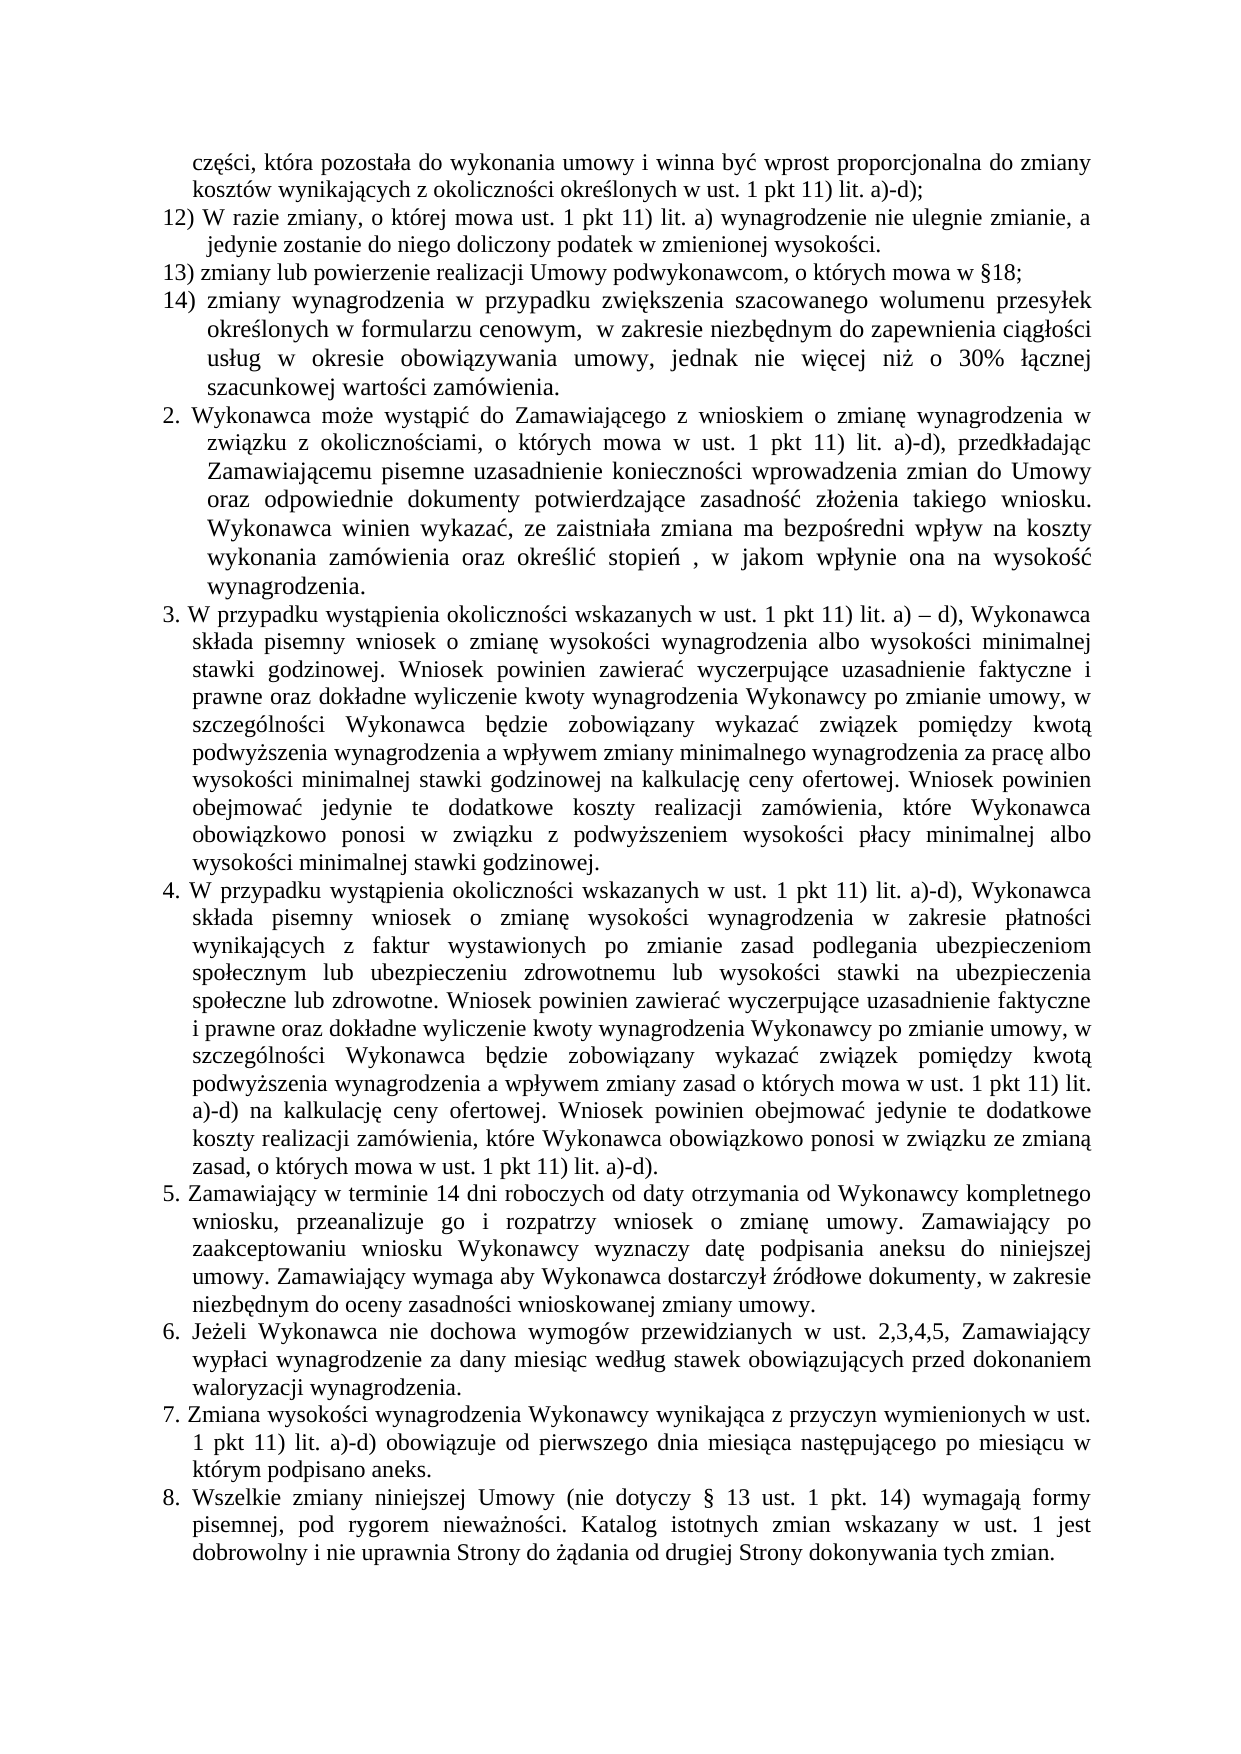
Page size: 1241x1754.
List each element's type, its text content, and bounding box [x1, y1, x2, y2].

text 8. Wszelkie zmiany niniejszej Umowy (nie dotyczy § 13 ust. 1 pkt. 14) wymagają formy pisemnej, pod rygorem nieważności. Katalog istotnych zmian wskazany w ust. 1 jest dobrowolny i nie uprawnia Strony do żądania od drugiej Strony dokonywania tych zmian. [162, 1483, 1093, 1566]
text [162, 148, 1093, 203]
text 12) W razie zmiany, o której mowa ust. 1 pkt 11) lit. a) wynagrodzenie nie ulegnie zmianie, a jedynie zostanie do niego doliczony podatek w zmienionej wysokości. [162, 203, 1093, 258]
text 2. Wykonawca może wystąpić do Zamawiającego z wnioskiem o zmianę wynagrodzenia w związku z okolicznościami, o których mowa w ust. 1 pkt 11) lit. a)-d), przedkładając Zamawiającemu pisemne uzasadnienie konieczności wprowadzenia zmian do Umowy oraz odpowiednie dokumenty potwierdzające zasadność złożenia takiego wniosku. Wykonawca winien wykazać, ze zaistniała zmiana ma bezpośredni wpływ na koszty wykonania zamówienia oraz określić stopień , w jakom wpłynie ona na wysokość wynagrodzenia. [162, 401, 1093, 599]
text 5. Zamawiający w terminie 14 dni roboczych od daty otrzymania od Wykonawcy kompletnego wniosku, przeanalizuje go i rozpatrzy wniosek o zmianę umowy. Zamawiający po zaakceptowaniu wniosku Wykonawcy wyznaczy datę podpisania aneksu do niniejszej umowy. Zamawiający wymaga aby Wykonawca dostarczył źródłowe dokumenty, w zakresie niezbędnym do oceny zasadności wnioskowanej zmiany umowy. [162, 1179, 1093, 1317]
text 7. Zmiana wysokości wynagrodzenia Wykonawcy wynikająca z przyczyn wymienionych w ust. 1 pkt 11) lit. a)-d) obowiązuje od pierwszego dnia miesiąca następującego po miesiącu w którym podpisano aneks. [162, 1400, 1093, 1483]
text 3. W przypadku wystąpienia okoliczności wskazanych w ust. 1 pkt 11) lit. a) – d), Wykonawca składa pisemny wniosek o zmianę wysokości wynagrodzenia albo wysokości minimalnej stawki godzinowej. Wniosek powinien zawierać wyczerpujące uzasadnienie faktyczne i prawne oraz dokładne wyliczenie kwoty wynagrodzenia Wykonawcy po zmianie umowy, w szczególności Wykonawca będzie zobowiązany wykazać związek pomiędzy kwotą podwyższenia wynagrodzenia a wpływem zmiany minimalnego wynagrodzenia za pracę albo wysokości minimalnej stawki godzinowej na kalkulację ceny ofertowej. Wniosek powinien obejmować jedynie te dodatkowe koszty realizacji zamówienia, które Wykonawca obowiązkowo ponosi w związku z podwyższeniem wysokości płacy minimalnej albo wysokości minimalnej stawki godzinowej. [162, 599, 1093, 876]
text 14) zmiany wynagrodzenia w przypadku zwiększenia szacowanego wolumenu przesyłek określonych w formularzu cenowym, w zakresie niezbędnym do zapewnienia ciągłości usług w okresie obowiązywania umowy, jednak nie więcej niż o 30% łącznej szacunkowej wartości zamówienia. [162, 286, 1093, 401]
text 13) zmiany lub powierzenie realizacji Umowy podwykonawcom, o których mowa w §18; [162, 258, 1093, 286]
text 6. Jeżeli Wykonawca nie dochowa wymogów przewidzianych w ust. 2,3,4,5, Zamawiający wypłaci wynagrodzenie za dany miesiąc według stawek obowiązujących przed dokonaniem waloryzacji wynagrodzenia. [162, 1317, 1093, 1400]
text 4. W przypadku wystąpienia okoliczności wskazanych w ust. 1 pkt 11) lit. a)-d), Wykonawca składa pisemny wniosek o zmianę wysokości wynagrodzenia w zakresie płatności wynikających z faktur wystawionych po zmianie zasad podlegania ubezpieczeniom społecznym lub ubezpieczeniu zdrowotnemu lub wysokości stawki na ubezpieczenia społeczne lub zdrowotne. Wniosek powinien zawierać wyczerpujące uzasadnienie faktyczne i prawne oraz dokładne wyliczenie kwoty wynagrodzenia Wykonawcy po zmianie umowy, w szczególności Wykonawca będzie zobowiązany wykazać związek pomiędzy kwotą podwyższenia wynagrodzenia a wpływem zmiany zasad o których mowa w ust. 1 pkt 11) lit. a)-d) na kalkulację ceny ofertowej. Wniosek powinien obejmować jedynie te dodatkowe koszty realizacji zamówienia, które Wykonawca obowiązkowo ponosi w związku ze zmianą zasad, o których mowa w ust. 1 pkt 11) lit. a)-d). [162, 876, 1093, 1179]
